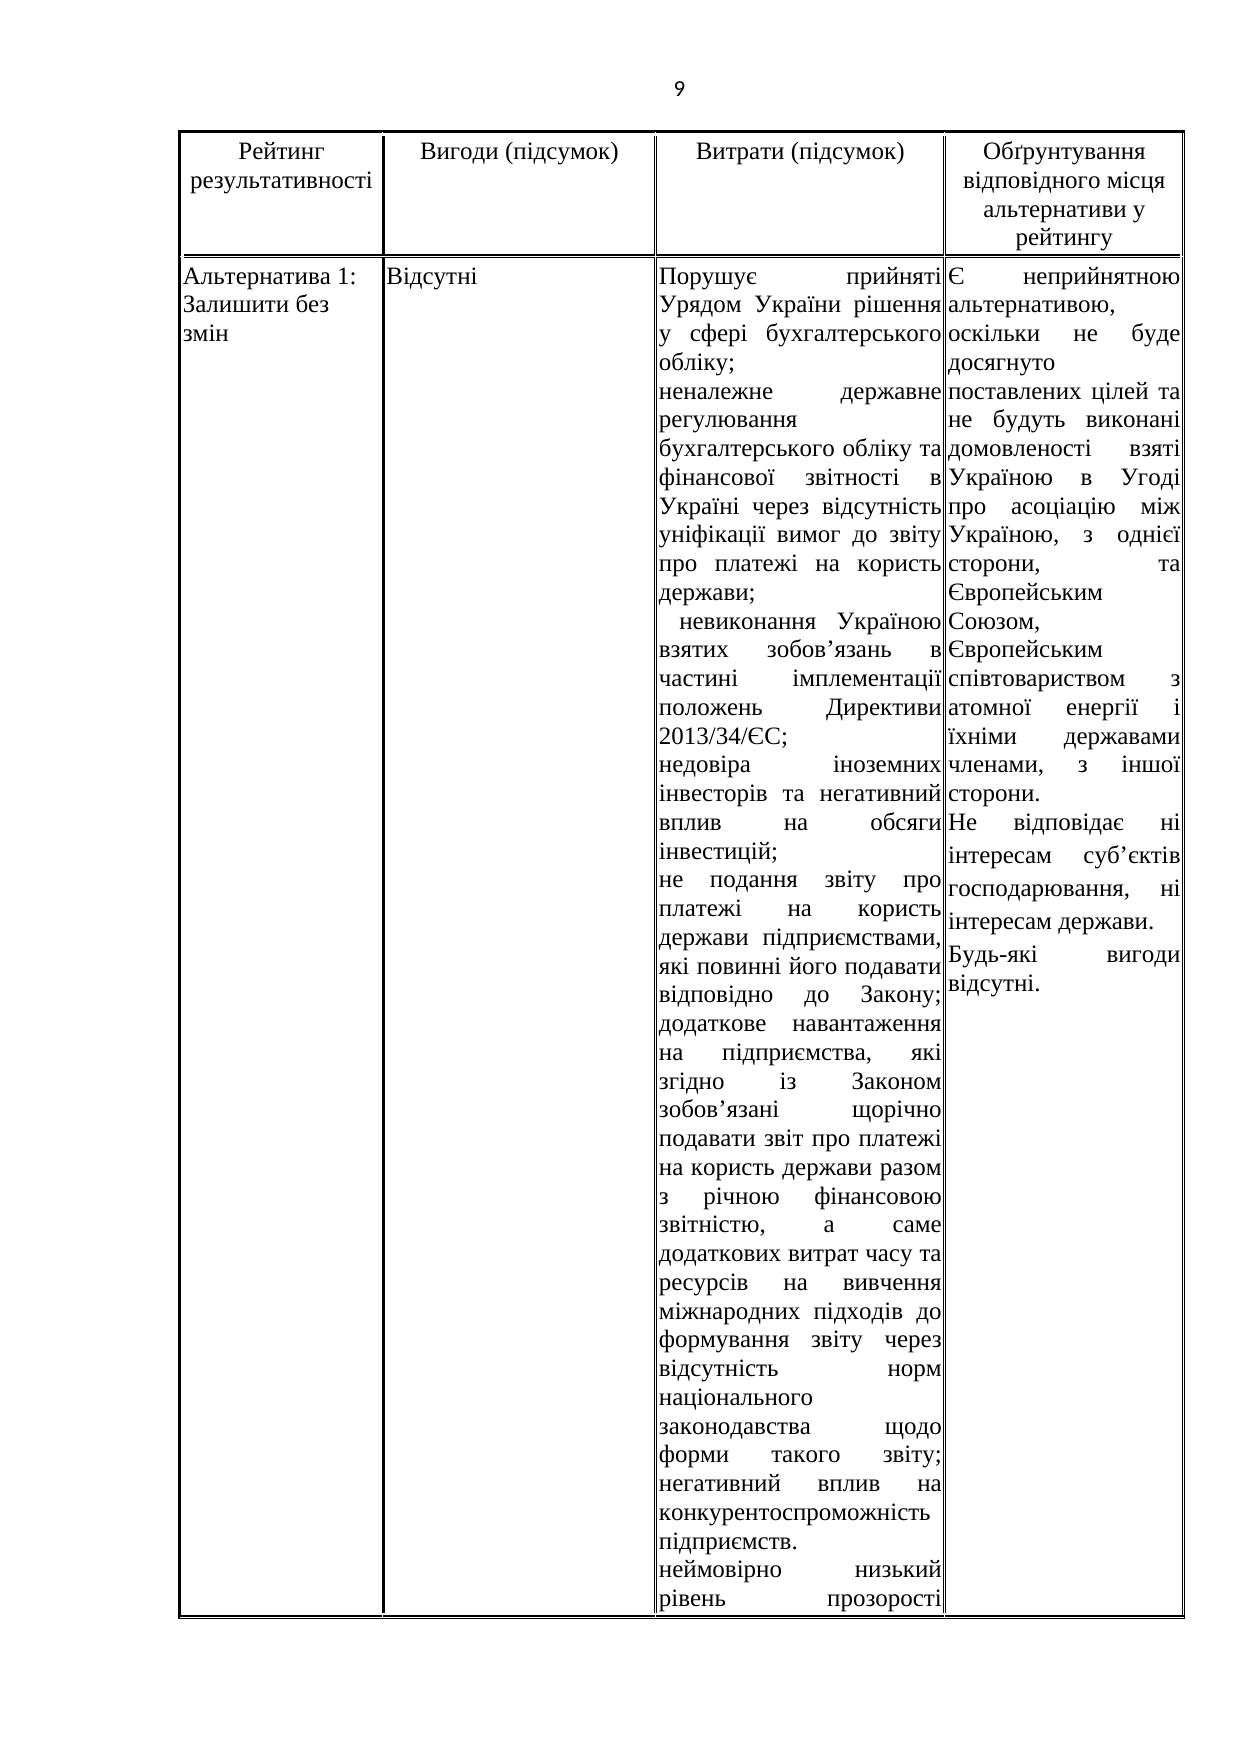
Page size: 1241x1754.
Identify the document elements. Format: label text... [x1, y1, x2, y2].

table_header Обґрунтування відповідного місця альтернативи у рейтингу [945, 133, 1182, 254]
table_header Витрати (підсумок) [656, 133, 945, 254]
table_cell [181, 254, 383, 1615]
table_header Рейтинг результативності [181, 132, 383, 254]
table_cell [656, 258, 945, 1615]
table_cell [945, 254, 1182, 1615]
table_cell Відсутні [383, 258, 656, 1615]
table_header Вигоди (підсумок) [383, 133, 656, 254]
